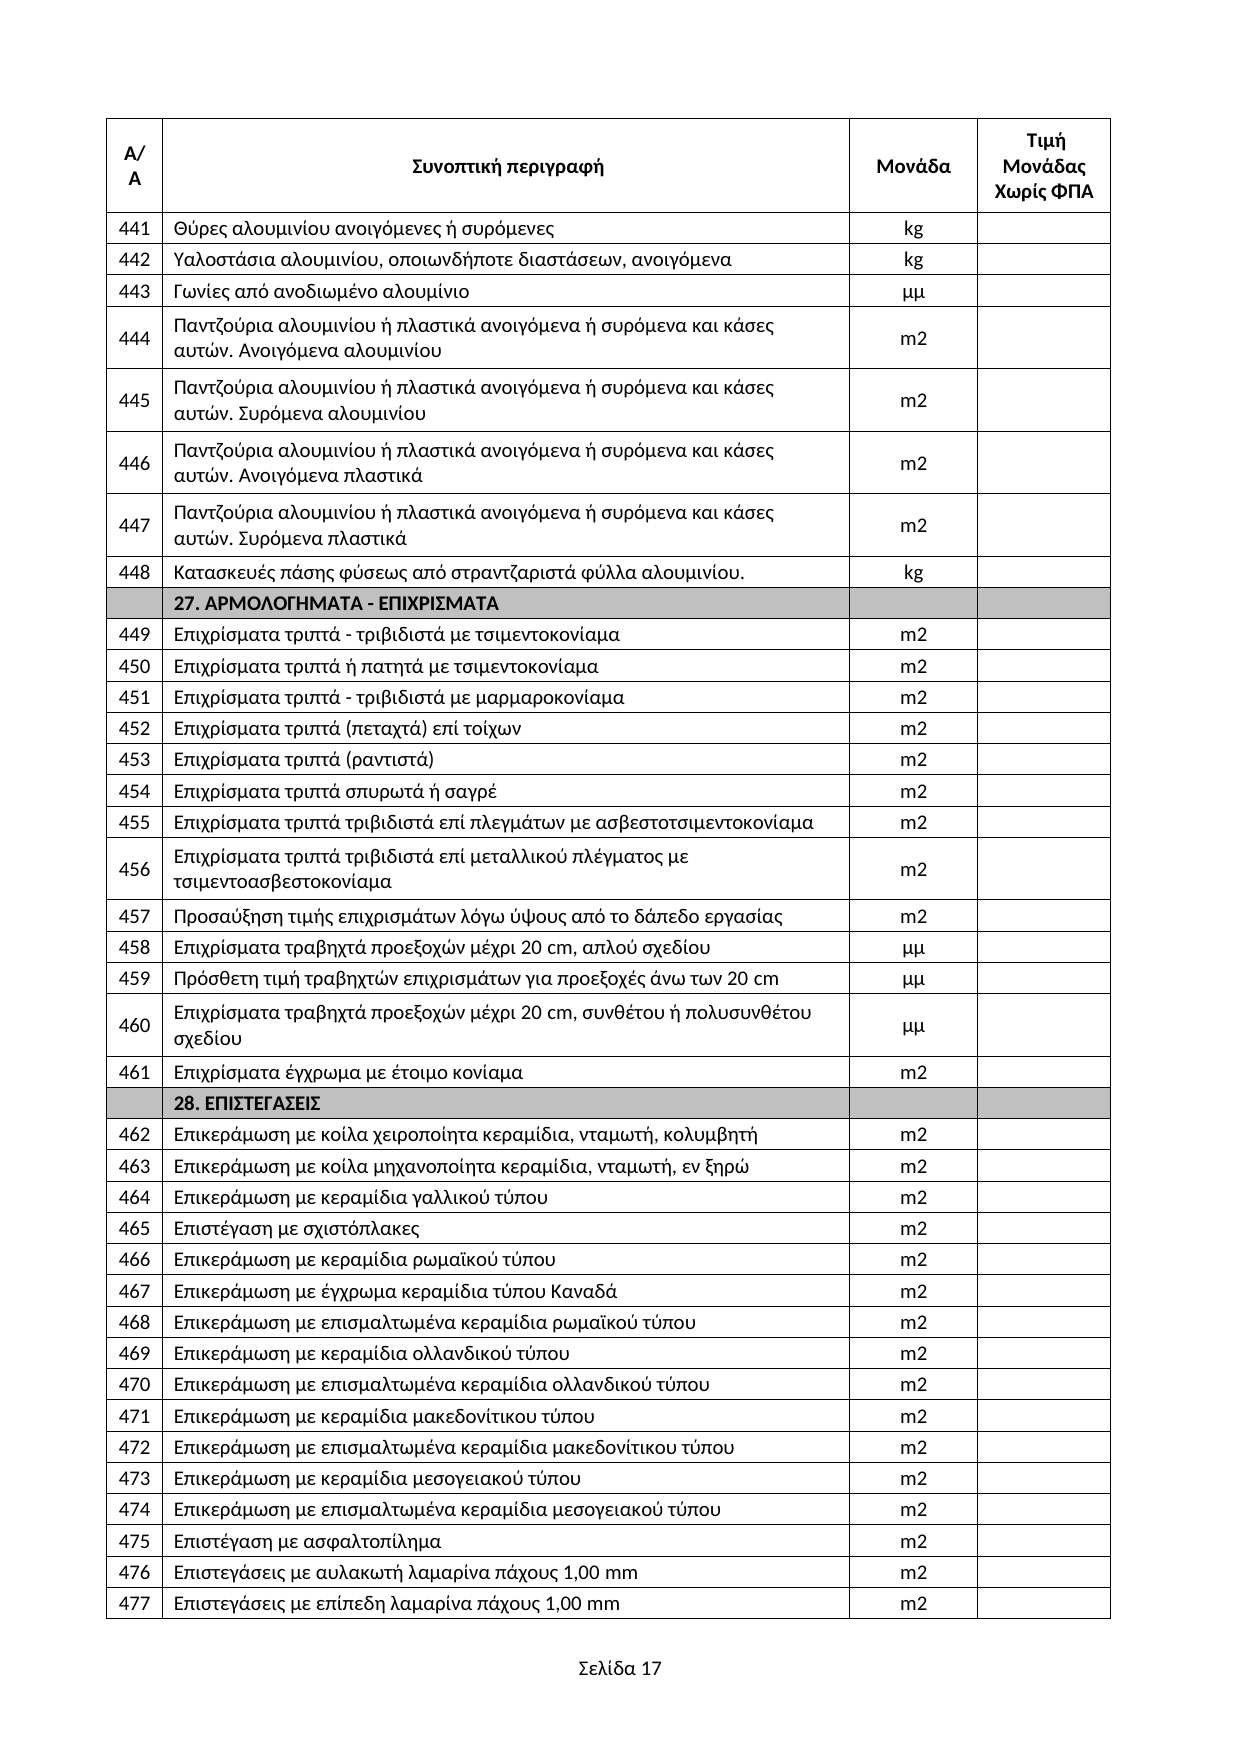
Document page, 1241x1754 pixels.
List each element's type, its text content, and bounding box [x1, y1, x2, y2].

table_header Τιμή Μονάδας Χωρίς ΦΠΑ [978, 119, 1110, 212]
table_cell 457 [107, 900, 162, 931]
table_cell [978, 557, 1110, 587]
table_cell 461 [107, 1057, 162, 1087]
table_cell [978, 900, 1110, 931]
table_cell m2 [850, 1244, 977, 1274]
table_cell Προσαύξηση τιμής επιχρισμάτων λόγω ύψους από το δάπεδο εργασίας [163, 900, 849, 931]
table_cell 470 [107, 1369, 162, 1399]
table_cell Πρόσθετη τιμή τραβηχτών επιχρισμάτων για προεξοχές άνω των 20 cm [163, 963, 849, 993]
table_cell m2 [850, 1275, 977, 1306]
table_cell 27. ΑΡΜΟΛΟΓΗΜΑΤΑ - ΕΠΙΧΡΙΣΜΑΤΑ [163, 588, 849, 618]
table_cell Επιστεγάσεις με επίπεδη λαμαρίνα πάχους 1,00 mm [163, 1588, 849, 1618]
table_cell [978, 744, 1110, 774]
table_cell 448 [107, 557, 162, 587]
table_cell Επιχρίσματα τριπτά (ραντιστά) [163, 744, 849, 774]
table_cell 453 [107, 744, 162, 774]
table_cell [978, 1057, 1110, 1087]
table_cell m2 [850, 1119, 977, 1149]
table_cell μμ [850, 994, 977, 1056]
table_cell m2 [850, 900, 977, 931]
table_cell m2 [850, 1400, 977, 1431]
table_cell [978, 932, 1110, 962]
table_cell kg [850, 557, 977, 587]
table_cell [978, 432, 1110, 493]
table_cell m2 [850, 650, 977, 681]
table_cell Επικεράμωση με έγχρωμα κεραμίδια τύπου Καναδά [163, 1275, 849, 1306]
table_cell Επικεράμωση με κεραμίδια μεσογειακού τύπου [163, 1463, 849, 1493]
table_cell [978, 588, 1110, 618]
table_cell 463 [107, 1150, 162, 1181]
table_cell 446 [107, 432, 162, 493]
table_cell Επικεράμωση με επισμαλτωμένα κεραμίδια μεσογειακού τύπου [163, 1494, 849, 1524]
table_cell [978, 307, 1110, 368]
table_cell 468 [107, 1307, 162, 1337]
table_cell Επιχρίσματα έγχρωμα με έτοιμο κονίαμα [163, 1057, 849, 1087]
table_cell [978, 244, 1110, 274]
table_cell Επικεράμωση με κεραμίδια μακεδονίτικου τύπου [163, 1400, 849, 1431]
table_cell 459 [107, 963, 162, 993]
table_cell Επικεράμωση με κοίλα χειροποίητα κεραμίδια, νταμωτή, κολυμβητή [163, 1119, 849, 1149]
table_cell [978, 807, 1110, 837]
table_cell [978, 1400, 1110, 1431]
table_cell 442 [107, 244, 162, 274]
table_cell [978, 1494, 1110, 1524]
table_cell m2 [850, 1057, 977, 1087]
table_cell m2 [850, 1338, 977, 1368]
table_cell 462 [107, 1119, 162, 1149]
table_cell [978, 682, 1110, 712]
table_cell [978, 713, 1110, 743]
table_cell m2 [850, 1588, 977, 1618]
table_cell [978, 1588, 1110, 1618]
table_cell m2 [850, 807, 977, 837]
table_header Συνοπτική περιγραφή [163, 119, 849, 212]
table_cell m2 [850, 775, 977, 806]
table_cell [978, 1213, 1110, 1243]
table_cell Υαλοστάσια αλουμινίου, οποιωνδήποτε διαστάσεων, ανοιγόμενα [163, 244, 849, 274]
table_cell m2 [850, 369, 977, 431]
table_cell Επιστεγάσεις με αυλακωτή λαμαρίνα πάχους 1,00 mm [163, 1557, 849, 1587]
table_cell m2 [850, 838, 977, 899]
table_cell Επιχρίσματα τριπτά σπυρωτά ή σαγρέ [163, 775, 849, 806]
table_cell m2 [850, 682, 977, 712]
table_cell 444 [107, 307, 162, 368]
table_cell [978, 494, 1110, 556]
table_cell Επικεράμωση με κεραμίδια ρωμαϊκού τύπου [163, 1244, 849, 1274]
table_cell [978, 1244, 1110, 1274]
table_cell m2 [850, 1557, 977, 1587]
table_cell 473 [107, 1463, 162, 1493]
table_cell m2 [850, 1213, 977, 1243]
table_cell 452 [107, 713, 162, 743]
table_cell [978, 1432, 1110, 1462]
table_cell m2 [850, 619, 977, 649]
table_cell 458 [107, 932, 162, 962]
table_cell μμ [850, 275, 977, 306]
table_cell Επικεράμωση με επισμαλτωμένα κεραμίδια μακεδονίτικου τύπου [163, 1432, 849, 1462]
table_cell [978, 994, 1110, 1056]
table_cell 28. ΕΠΙΣΤΕΓΑΣΕΙΣ [163, 1088, 849, 1118]
table_cell [978, 1307, 1110, 1337]
table_cell 466 [107, 1244, 162, 1274]
table_cell [978, 1182, 1110, 1212]
table_cell m2 [850, 494, 977, 556]
table_cell m2 [850, 1307, 977, 1337]
table_cell Επιχρίσματα τριπτά - τριβιδιστά με μαρμαροκονίαμα [163, 682, 849, 712]
table_cell 441 [107, 213, 162, 243]
table_cell 443 [107, 275, 162, 306]
table_cell 464 [107, 1182, 162, 1212]
table_cell m2 [850, 713, 977, 743]
table_cell [978, 650, 1110, 681]
table_cell kg [850, 244, 977, 274]
table_cell m2 [850, 1150, 977, 1181]
table_cell Παντζούρια αλουμινίου ή πλαστικά ανοιγόμενα ή συρόμενα και κάσες αυτών. Συρόμενα αλουμινίου [163, 369, 849, 431]
table_cell [978, 1463, 1110, 1493]
table_cell m2 [850, 307, 977, 368]
table_cell [978, 1150, 1110, 1181]
table_cell [978, 369, 1110, 431]
table_cell [107, 1088, 162, 1118]
table_cell 451 [107, 682, 162, 712]
table_cell 465 [107, 1213, 162, 1243]
table_cell [978, 619, 1110, 649]
table_cell μμ [850, 963, 977, 993]
table_cell Παντζούρια αλουμινίου ή πλαστικά ανοιγόμενα ή συρόμενα και κάσες αυτών. Ανοιγόμενα αλουμινίου [163, 307, 849, 368]
table_cell [978, 1119, 1110, 1149]
table_cell [978, 1088, 1110, 1118]
table_cell [978, 213, 1110, 243]
table_cell Επικεράμωση με επισμαλτωμένα κεραμίδια ρωμαϊκού τύπου [163, 1307, 849, 1337]
table_cell [978, 1557, 1110, 1587]
table_cell [978, 275, 1110, 306]
table_cell [107, 588, 162, 618]
table_cell [978, 1525, 1110, 1556]
table_cell Γωνίες από ανοδιωμένο αλουμίνιο [163, 275, 849, 306]
table_cell [978, 1275, 1110, 1306]
table_cell [978, 775, 1110, 806]
table_cell m2 [850, 744, 977, 774]
table_cell 467 [107, 1275, 162, 1306]
table_cell 454 [107, 775, 162, 806]
table_cell Επιχρίσματα τριπτά (πεταχτά) επί τοίχων [163, 713, 849, 743]
table_cell 449 [107, 619, 162, 649]
table_cell Επικεράμωση με επισμαλτωμένα κεραμίδια ολλανδικού τύπου [163, 1369, 849, 1399]
table_cell 474 [107, 1494, 162, 1524]
table_cell Επιχρίσματα τριπτά ή πατητά με τσιμεντοκονίαμα [163, 650, 849, 681]
table_header Μονάδα [850, 119, 977, 212]
table_cell m2 [850, 1494, 977, 1524]
table_cell m2 [850, 1525, 977, 1556]
table_cell Επικεράμωση με κοίλα μηχανοποίητα κεραμίδια, νταμωτή, εν ξηρώ [163, 1150, 849, 1181]
table_cell [850, 588, 977, 618]
table_cell 475 [107, 1525, 162, 1556]
table_cell Παντζούρια αλουμινίου ή πλαστικά ανοιγόμενα ή συρόμενα και κάσες αυτών. Ανοιγόμενα πλαστικά [163, 432, 849, 493]
table_cell m2 [850, 1182, 977, 1212]
table_cell Επιχρίσματα τριπτά τριβιδιστά επί μεταλλικού πλέγματος με τσιμεντοασβεστοκονίαμα [163, 838, 849, 899]
table_cell [978, 838, 1110, 899]
table_cell 471 [107, 1400, 162, 1431]
table_cell Επιχρίσματα τριπτά τριβιδιστά επί πλεγμάτων με ασβεστοτσιμεντοκονίαμα [163, 807, 849, 837]
table_cell 469 [107, 1338, 162, 1368]
table_cell 460 [107, 994, 162, 1056]
table_header Α/Α [107, 119, 162, 212]
table_cell [978, 963, 1110, 993]
table_cell [978, 1369, 1110, 1399]
table_cell 447 [107, 494, 162, 556]
table_cell m2 [850, 432, 977, 493]
table_cell m2 [850, 1369, 977, 1399]
table_cell 450 [107, 650, 162, 681]
table_cell μμ [850, 932, 977, 962]
table_cell Επικεράμωση με κεραμίδια ολλανδικού τύπου [163, 1338, 849, 1368]
table_cell Κατασκευές πάσης φύσεως από στραντζαριστά φύλλα αλουμινίου. [163, 557, 849, 587]
table_cell 456 [107, 838, 162, 899]
table_cell Επιστέγαση με ασφαλτοπίλημα [163, 1525, 849, 1556]
table_cell Παντζούρια αλουμινίου ή πλαστικά ανοιγόμενα ή συρόμενα και κάσες αυτών. Συρόμενα πλαστικά [163, 494, 849, 556]
table_cell Επιχρίσματα τραβηχτά προεξοχών μέχρι 20 cm, απλού σχεδίου [163, 932, 849, 962]
table_cell 455 [107, 807, 162, 837]
table_cell Επικεράμωση με κεραμίδια γαλλικού τύπου [163, 1182, 849, 1212]
table_cell 477 [107, 1588, 162, 1618]
table_cell 472 [107, 1432, 162, 1462]
table_cell Επιστέγαση με σχιστόπλακες [163, 1213, 849, 1243]
table_cell m2 [850, 1463, 977, 1493]
table_cell m2 [850, 1432, 977, 1462]
table_cell [978, 1338, 1110, 1368]
table_cell 476 [107, 1557, 162, 1587]
table_cell [850, 1088, 977, 1118]
table_cell kg [850, 213, 977, 243]
table_cell Επιχρίσματα τριπτά - τριβιδιστά με τσιμεντοκονίαμα [163, 619, 849, 649]
table_cell Θύρες αλουμινίου ανοιγόμενες ή συρόμενες [163, 213, 849, 243]
table_cell Επιχρίσματα τραβηχτά προεξοχών μέχρι 20 cm, συνθέτου ή πολυσυνθέτου σχεδίου [163, 994, 849, 1056]
table_cell 445 [107, 369, 162, 431]
